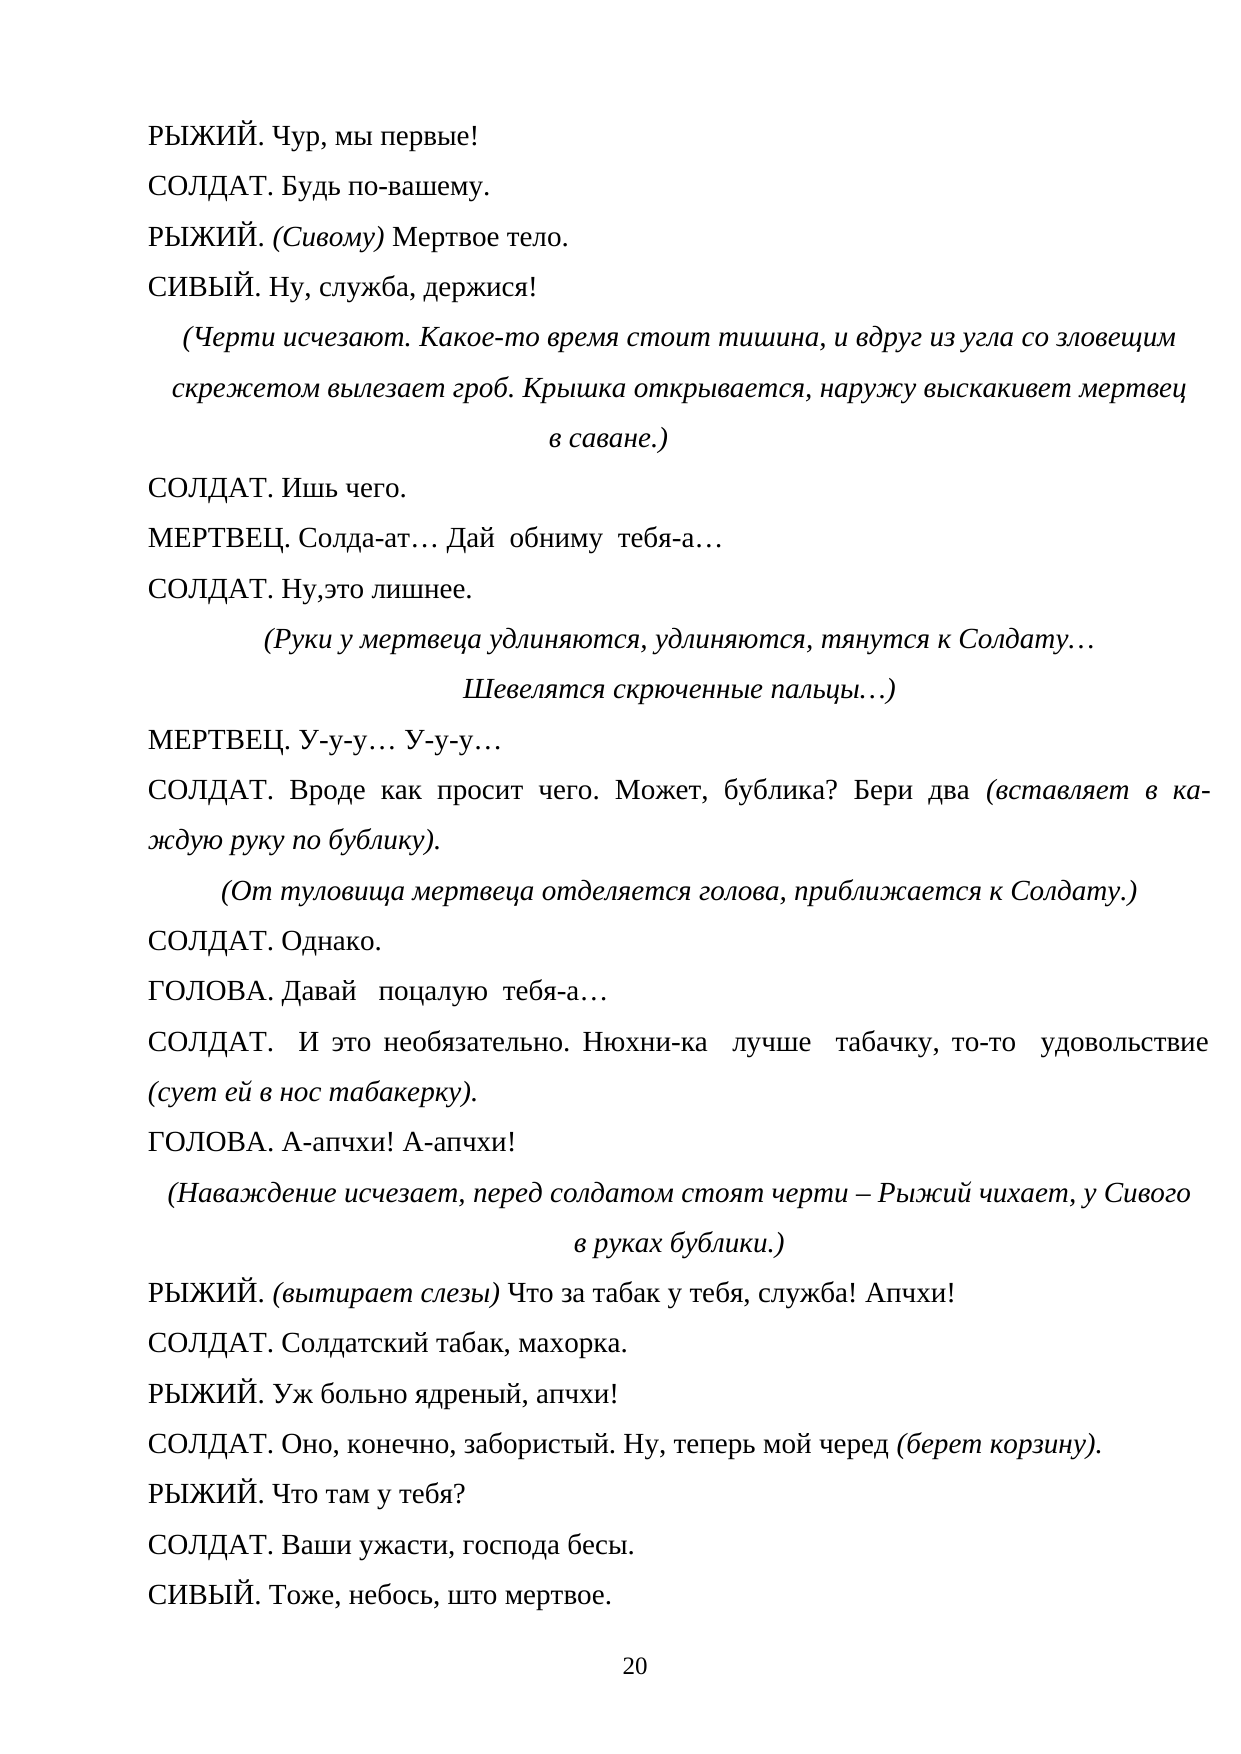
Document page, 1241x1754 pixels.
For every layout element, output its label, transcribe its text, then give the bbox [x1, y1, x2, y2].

text СОЛДАТ. Ишь чего. [148, 470, 1211, 504]
text СОЛДАТ. Солдатский табак, махорка. [148, 1326, 1211, 1359]
text СИВЫЙ. Тоже, небось, што мертвое. [148, 1577, 1211, 1611]
text РЫЖИЙ. Чур, мы первые! [148, 118, 1211, 152]
text в саване.) [148, 420, 1211, 453]
text МЕРТВЕЦ. У-у-у… У-у-у… [148, 722, 1211, 755]
text (От туловища мертвеца отделяется голова, приближается к Солдату.) [148, 873, 1211, 906]
text (Руки у мертвеца удлиняются, удлиняются, тянутся к Солдату… [148, 621, 1211, 655]
text МЕРТВЕЦ. Солда-ат… Дай обниму тебя-а… [148, 521, 1211, 554]
text РЫЖИЙ. Уж больно ядреный, апчхи! [148, 1376, 1211, 1409]
text СОЛДАТ. Однако. [148, 923, 1211, 957]
text РЫЖИЙ. (вытирает слезы) Что за табак у тебя, служба! Апчхи! [148, 1275, 1211, 1309]
text СОЛДАТ. Ваши ужасти, господа бесы. [148, 1527, 1211, 1560]
text СОЛДАТ. Оно, конечно, забористый. Ну, теперь мой черед (берет корзину). [148, 1426, 1211, 1460]
text СОЛДАТ. Вроде как просит чего. Может, бублика? Бери два (вставляет в ка- ждую руку по бублику). [148, 772, 1211, 856]
text СОЛДАТ. Будь по-вашему. [148, 168, 1211, 202]
text (Наваждение исчезает, перед солдатом стоят черти – Рыжий чихает, у Сивого в руках бублики.) [148, 1175, 1211, 1258]
text СОЛДАТ. Ну,это лишнее. [148, 571, 1211, 604]
text РЫЖИЙ. Что там у тебя? [148, 1477, 1211, 1510]
text СИВЫЙ. Ну, служба, держися! [148, 269, 1211, 303]
text СОЛДАТ. И это необязательно. Нюхни-ка лучше табачку, то-то удовольствие (сует ей в нос табакерку). [148, 1024, 1211, 1108]
text (Черти исчезают. Какое-то время стоит тишина, и вдруг из угла со зловещим скрежетом вылезает гроб. Крышка открывается, наружу выскакивет мертвец [148, 319, 1211, 403]
text ГОЛОВА. А-апчхи! А-апчхи! [148, 1124, 1211, 1158]
text Шевелятся скрюченные пальцы…) [148, 672, 1211, 705]
text ГОЛОВА. Давай поцалую тебя-а… [148, 973, 1211, 1007]
text РЫЖИЙ. (Сивому) Мертвое тело. [148, 219, 1211, 252]
